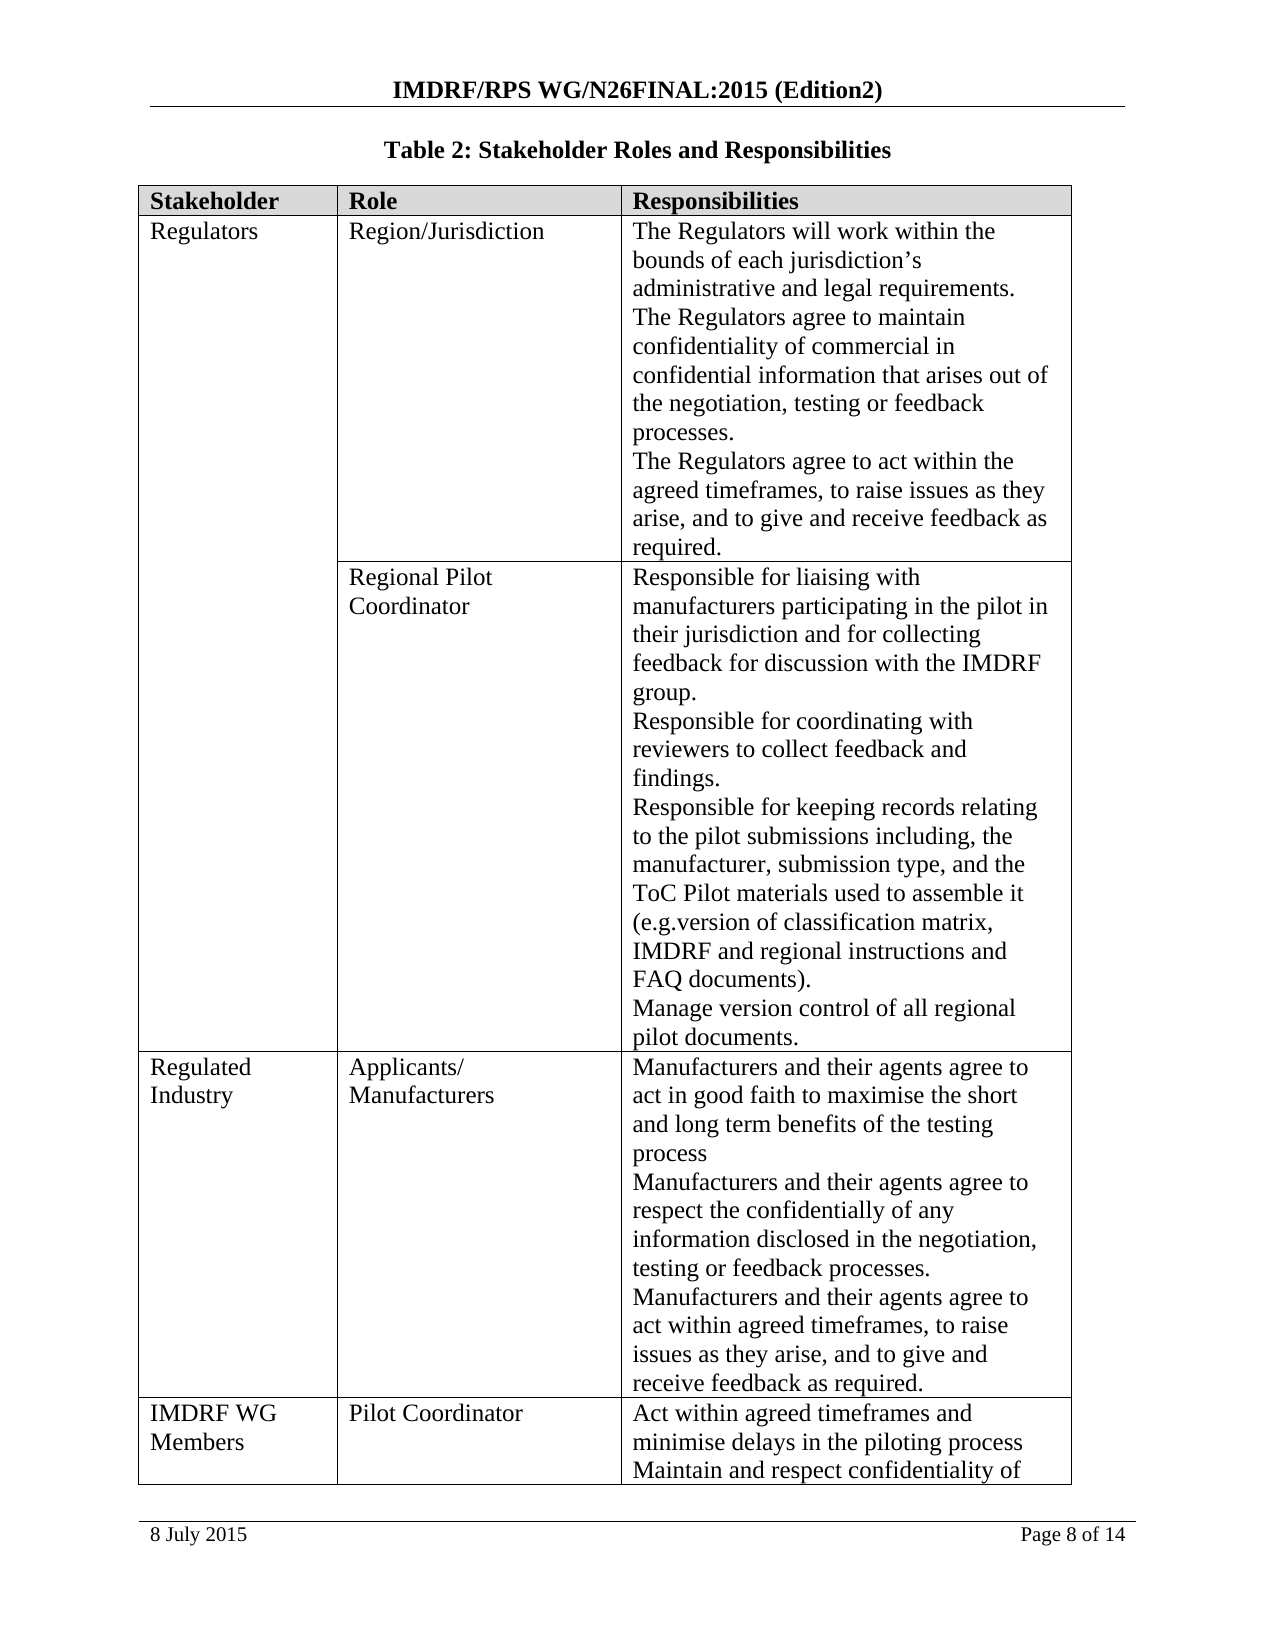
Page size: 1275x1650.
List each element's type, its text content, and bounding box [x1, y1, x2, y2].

text Table 2: Stakeholder Roles and Responsibilities [150, 136, 1125, 164]
table_cell Pilot Coordinator [338, 1398, 621, 1484]
table_cell Responsible for liaising with manufacturers participating in the pilot in their jurisdiction and for collecting feedback for discussion with the IMDRF group. Responsible for coordinating with reviewers to collect feedback and findings. Responsible for keeping records relating to the pilot submissions including, the manufacturer, submission type, and the ToC Pilot materials used to assemble it (e.g.version of classification matrix, IMDRF and regional instructions and FAQ documents). Manage version control of all regional pilot documents. [622, 562, 1071, 1051]
table_cell IMDRF WG Members [139, 1398, 337, 1484]
table_cell Regulated Industry [139, 1052, 337, 1397]
table_cell Applicants/Manufacturers [338, 1052, 621, 1397]
table_cell Regulators [139, 216, 337, 1051]
table_header Stakeholder [139, 186, 337, 215]
table_cell The Regulators will work within the bounds of each jurisdiction’s administrative and legal requirements. The Regulators agree to maintain confidentiality of commercial in confidential information that arises out of the negotiation, testing or feedback processes. The Regulators agree to act within the agreed timeframes, to raise issues as they arise, and to give and receive feedback as required. [622, 216, 1071, 561]
table_header Responsibilities [622, 186, 1071, 215]
table_cell Region/Jurisdiction [338, 216, 621, 561]
table_header Role [338, 186, 621, 215]
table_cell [622, 1398, 1071, 1484]
table_cell Regional Pilot Coordinator [338, 562, 621, 1051]
table_cell Manufacturers and their agents agree to act in good faith to maximise the short and long term benefits of the testing process Manufacturers and their agents agree to respect the confidentially of any information disclosed in the negotiation, testing or feedback processes. Manufacturers and their agents agree to act within agreed timeframes, to raise issues as they arise, and to give and receive feedback as required. [622, 1052, 1071, 1397]
